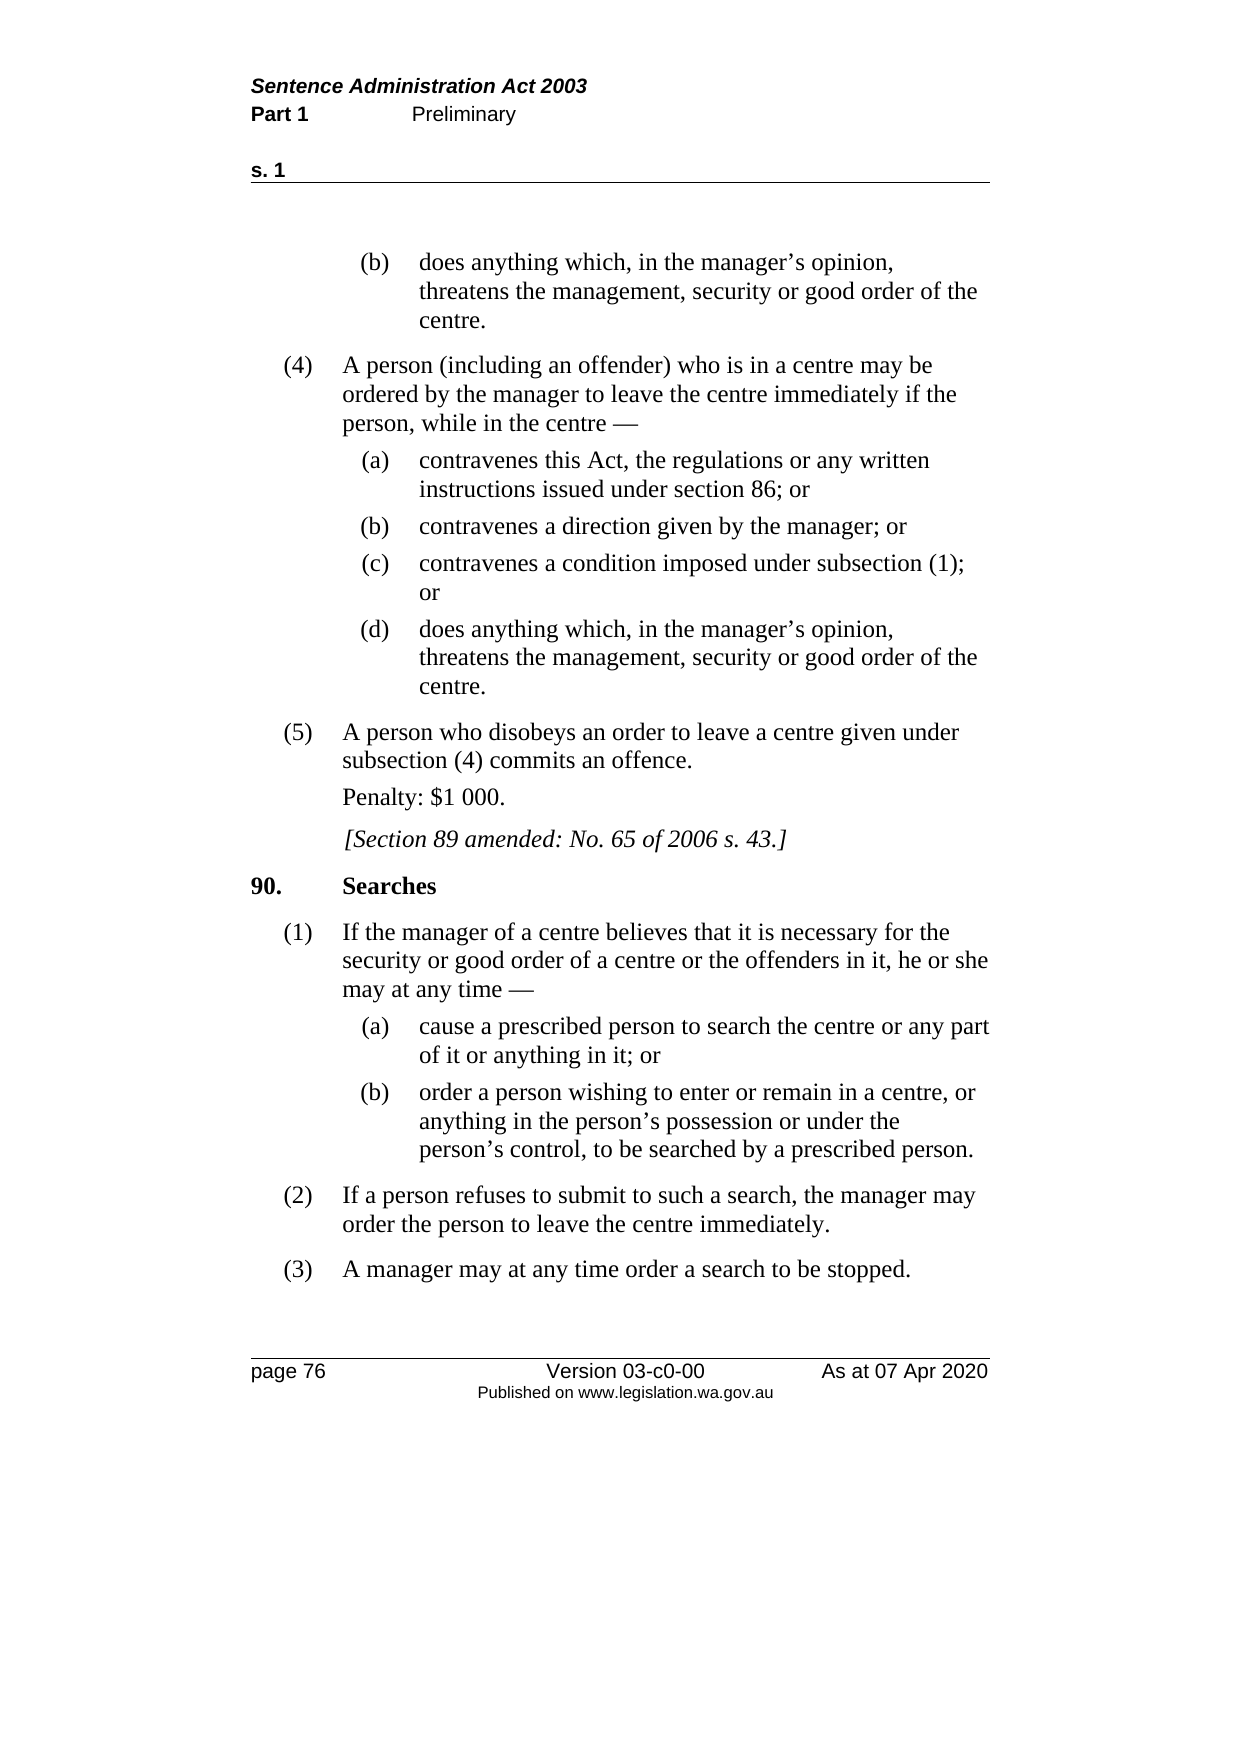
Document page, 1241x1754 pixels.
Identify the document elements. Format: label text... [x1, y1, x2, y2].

text (4) A person (including an offender) who is in a centre may be ordered by the manager to leave the centre immediately if the person, while in the centre — [251, 350, 990, 437]
text (b) order a person wishing to enter or remain in a centre, or anything in the person’s possession or under the person’s control, to be searched by a prescribed person. [251, 1077, 990, 1163]
text (b) does anything which, in the manager’s opinion, threatens the management, security or good order of the centre. [251, 247, 990, 334]
text (b) contravenes a direction given by the manager; or [251, 511, 990, 539]
text (2) If a person refuses to submit to such a search, the manager may order the person to leave the centre immediately. [251, 1180, 990, 1237]
text (a) cause a prescribed person to search the centre or any part of it or anything in it; or [251, 1011, 990, 1069]
text (c) contravenes a condition imposed under subsection (1); or [251, 548, 990, 605]
text (1) If the manager of a centre believes that it is necessary for the security or good order of a centre or the offenders in it, he or she may at any time — [251, 917, 990, 1003]
text (d) does anything which, in the manager’s opinion, threatens the management, security or good order of the centre. [251, 614, 990, 700]
text (5) A person who disobeys an order to leave a centre given under subsection (4) commits an offence. [251, 717, 990, 774]
subtitle 90. Searches [251, 871, 990, 900]
text Penalty: $1 000. [251, 782, 990, 811]
text (a) contravenes this Act, the regulations or any written instructions issued under section 86; or [251, 445, 990, 502]
text (3) A manager may at any time order a search to be stopped. [251, 1254, 990, 1283]
text [Section 89 amended: No. 65 of 2006 s. 43.] [251, 824, 990, 852]
